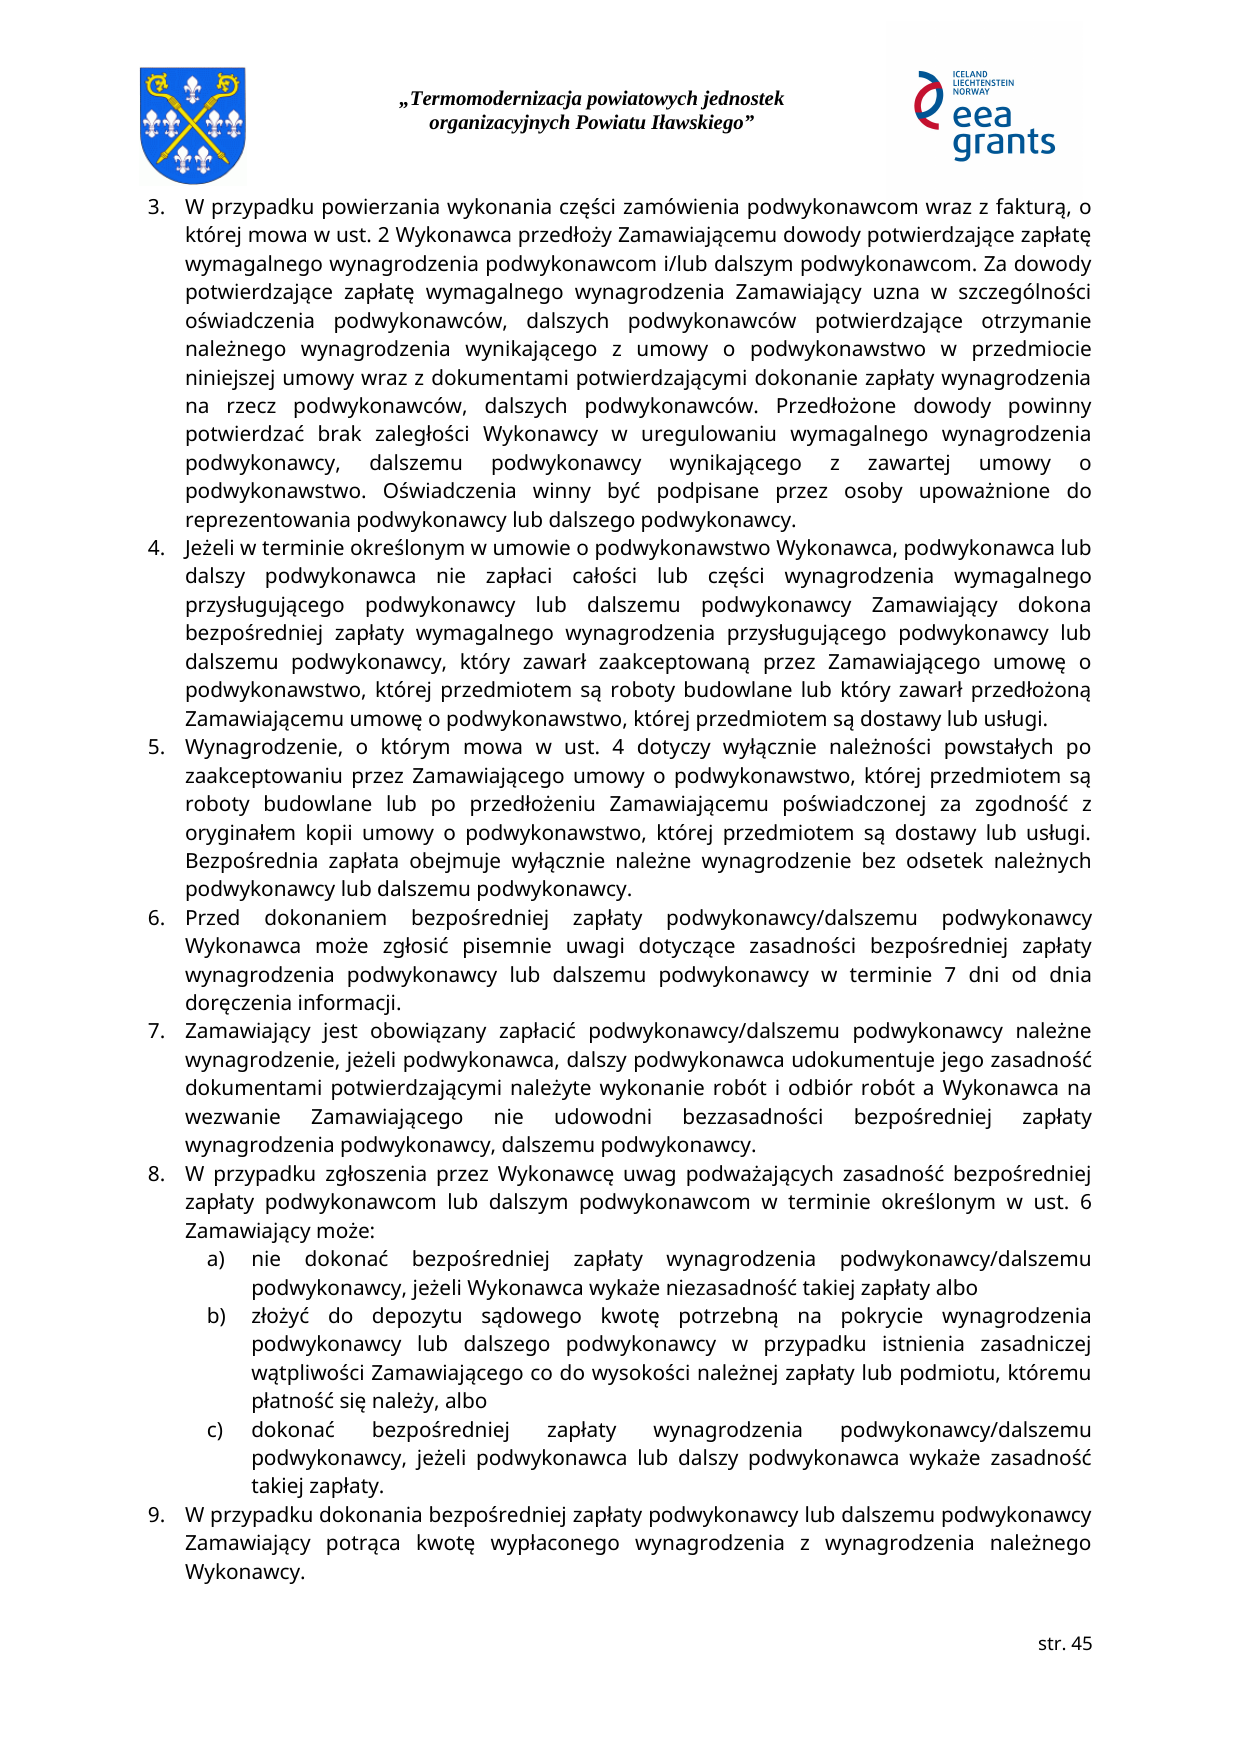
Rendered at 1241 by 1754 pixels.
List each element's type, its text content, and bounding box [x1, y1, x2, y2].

picture [139, 66, 247, 186]
list W przypadku powierzania wykonania części zamówienia podwykonawcom wraz z fakturą, o której mowa w ust. 2 Wykonawca przedłoży Zamawiającemu dowody potwierdzające zapłatę wymagalnego wynagrodzenia podwykonawcom i/lub dalszym podwykonawcom. Za dowody potwierdzające zapłatę wymagalnego wynagrodzenia Zamawiający uzna w szczególności oświadczenia podwykonawców, dalszych podwykonawców potwierdzające otrzymanie należnego wynagrodzenia wynikającego z umowy o podwykonawstwo w przedmiocie niniejszej umowy wraz z dokumentami potwierdzającymi dokonanie zapłaty wynagrodzenia na rzecz podwykonawców, dalszych podwykonawców. Przedłożone dowody powinny potwierdzać brak zaległości Wykonawcy w uregulowaniu wymagalnego wynagrodzenia podwykonawcy, dalszemu podwykonawcy wynikającego z zawartej umowy o podwykonawstwo. Oświadczenia winny być podpisane przez osoby upoważnione do reprezentowania podwykonawcy lub dalszego podwykonawcy. [148, 192, 1093, 533]
list Wynagrodzenie, o którym mowa w ust. 4 dotyczy wyłącznie należności powstałych po zaakceptowaniu przez Zamawiającego umowy o podwykonawstwo, której przedmiotem są roboty budowlane lub po przedłożeniu Zamawiającemu poświadczonej za zgodność z oryginałem kopii umowy o podwykonawstwo, której przedmiotem są dostawy lub usługi. Bezpośrednia zapłata obejmuje wyłącznie należne wynagrodzenie bez odsetek należnych podwykonawcy lub dalszemu podwykonawcy. [148, 732, 1093, 903]
list W przypadku dokonania bezpośredniej zapłaty podwykonawcy lub dalszemu podwykonawcy Zamawiający potrąca kwotę wypłaconego wynagrodzenia z wynagrodzenia należnego Wykonawcy. [148, 1500, 1093, 1585]
list Przed dokonaniem bezpośredniej zapłaty podwykonawcy/dalszemu podwykonawcy Wykonawca może zgłosić pisemnie uwagi dotyczące zasadności bezpośredniej zapłaty wynagrodzenia podwykonawcy lub dalszemu podwykonawcy w terminie 7 dni od dnia doręczenia informacji. [148, 903, 1093, 1017]
list Zamawiający jest obowiązany zapłacić podwykonawcy/dalszemu podwykonawcy należne wynagrodzenie, jeżeli podwykonawca, dalszy podwykonawca udokumentuje jego zasadność dokumentami potwierdzającymi należyte wykonanie robót i odbiór robót a Wykonawca na wezwanie Zamawiającego nie udowodni bezzasadności bezpośredniej zapłaty wynagrodzenia podwykonawcy, dalszemu podwykonawcy. [148, 1017, 1093, 1159]
list Jeżeli w terminie określonym w umowie o podwykonawstwo Wykonawca, podwykonawca lub dalszy podwykonawca nie zapłaci całości lub części wynagrodzenia wymagalnego przysługującego podwykonawcy lub dalszemu podwykonawcy Zamawiający dokona bezpośredniej zapłaty wymagalnego wynagrodzenia przysługującego podwykonawcy lub dalszemu podwykonawcy, który zawarł zaakceptowaną przez Zamawiającego umowę o podwykonawstwo, której przedmiotem są roboty budowlane lub który zawarł przedłożoną Zamawiającemu umowę o podwykonawstwo, której przedmiotem są dostawy lub usługi. [148, 533, 1093, 732]
list dokonać bezpośredniej zapłaty wynagrodzenia podwykonawcy/dalszemu podwykonawcy, jeżeli podwykonawca lub dalszy podwykonawca wykaże zasadność takiej zapłaty. [207, 1415, 1093, 1500]
list nie dokonać bezpośredniej zapłaty wynagrodzenia podwykonawcy/dalszemu podwykonawcy, jeżeli Wykonawca wykaże niezasadność takiej zapłaty albo [207, 1244, 1093, 1301]
picture [886, 21, 1083, 192]
list złożyć do depozytu sądowego kwotę potrzebną na pokrycie wynagrodzenia podwykonawcy lub dalszego podwykonawcy w przypadku istnienia zasadniczej wątpliwości Zamawiającego co do wysokości należnej zapłaty lub podmiotu, któremu płatność się należy, albo [207, 1301, 1093, 1415]
list W przypadku zgłoszenia przez Wykonawcę uwag podważających zasadność bezpośredniej zapłaty podwykonawcom lub dalszym podwykonawcom w terminie określonym w ust. 6 Zamawiający może: [148, 1159, 1093, 1244]
